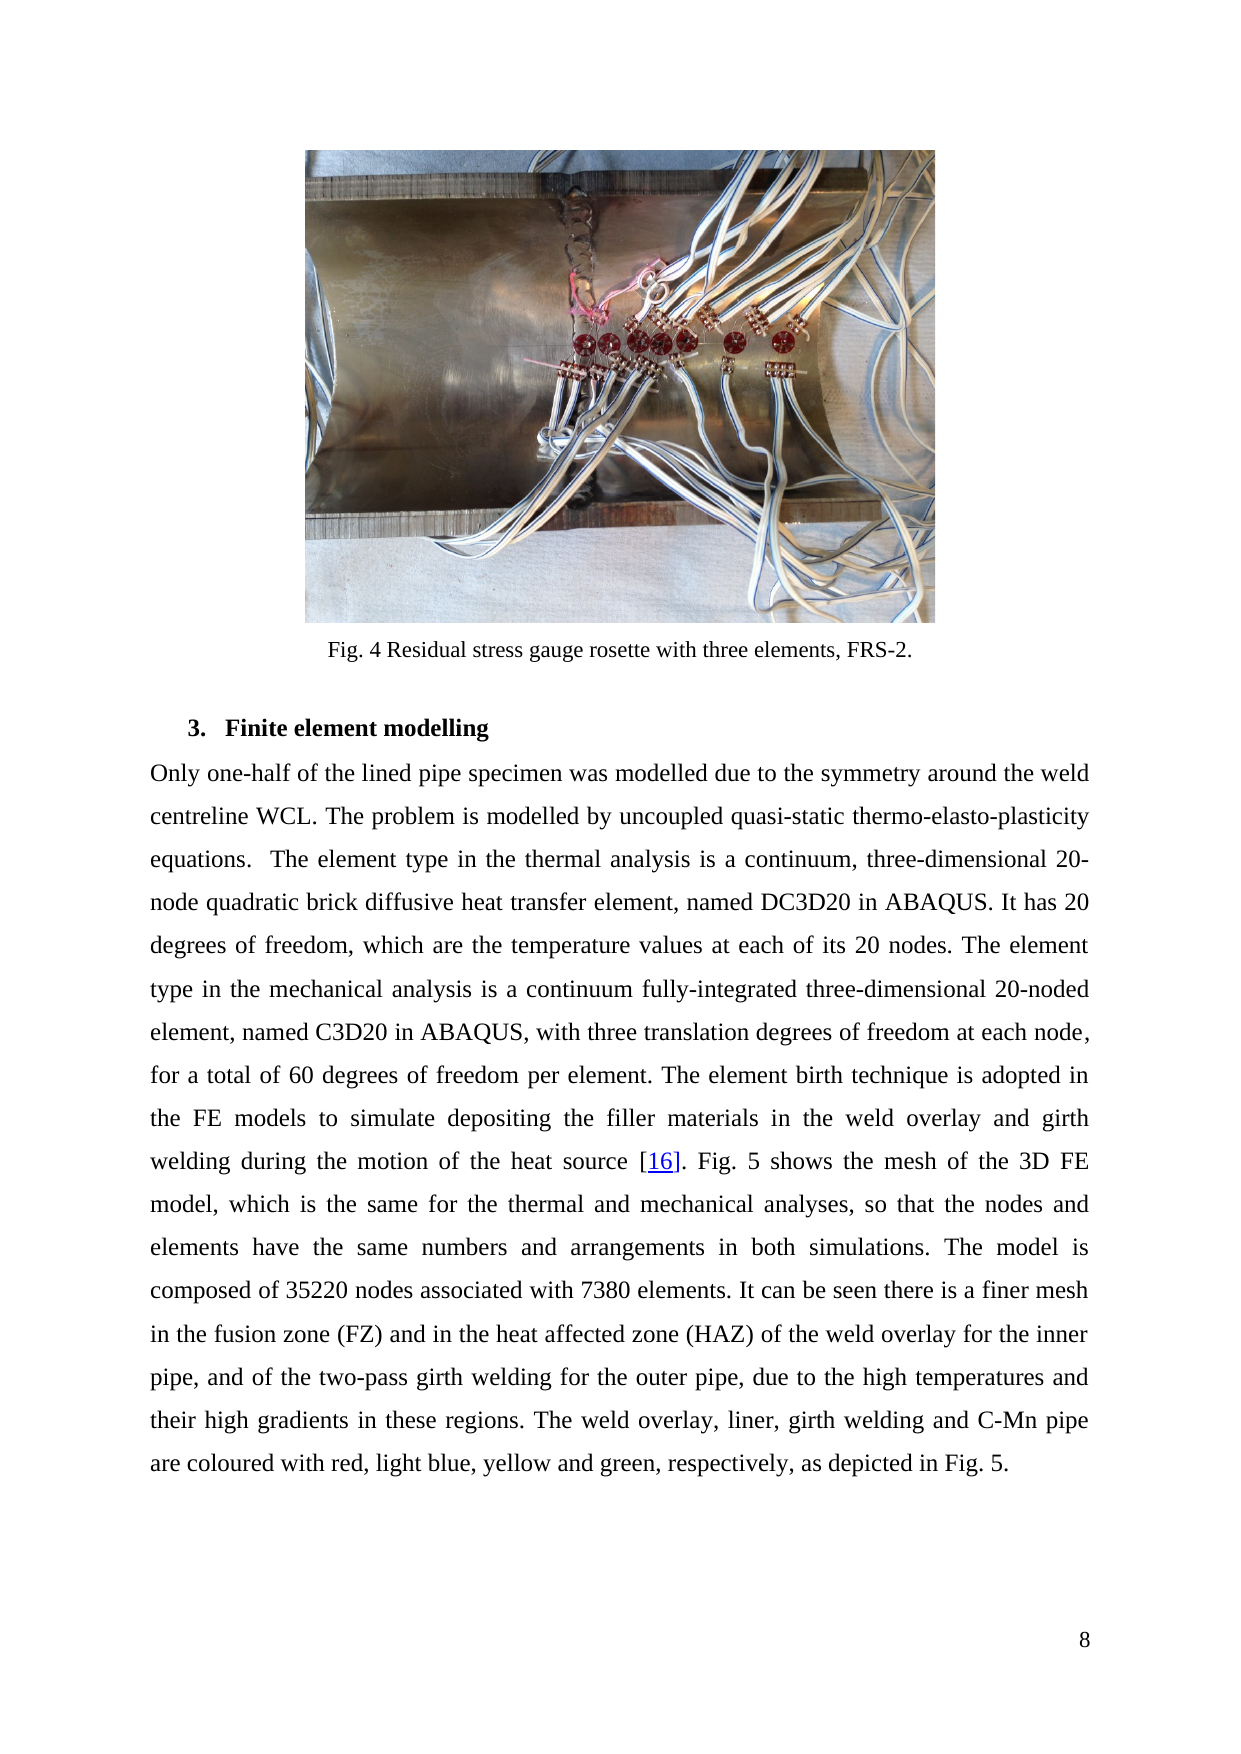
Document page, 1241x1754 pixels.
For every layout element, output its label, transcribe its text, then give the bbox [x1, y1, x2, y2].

text Only one-half of the lined pipe specimen was modelled due to the symmetry around the weld centreline WCL. The problem is modelled by uncoupled quasi-static thermo-elasto-plasticity equations. The element type in the thermal analysis is a continuum, three-dimensional 20-node quadratic brick diffusive heat transfer element, named DC3D20 in ABAQUS. It has 20 degrees of freedom, which are the temperature values at each of its 20 nodes. The element type in the mechanical analysis is a continuum fully-integrated three-dimensional 20-noded element, named C3D20 in ABAQUS, with three translation degrees of freedom at each node, for a total of 60 degrees of freedom per element. The element birth technique is adopted in the FE models to simulate depositing the filler materials in the weld overlay and girth welding during the motion of the heat source [16]. Fig. 5 shows the mesh of the 3D FE model, which is the same for the thermal and mechanical analyses, so that the nodes and elements have the same numbers and arrangements in both simulations. The model is composed of 35220 nodes associated with 7380 elements. It can be seen there is a finer mesh in the fusion zone (FZ) and in the heat affected zone (HAZ) of the weld overlay for the inner pipe, and of the two-pass girth welding for the outer pipe, due to the high temperatures and their high gradients in these regions. The weld overlay, liner, girth welding and C-Mn pipe are coloured with red, light blue, yellow and green, respectively, as depicted in Fig. 5. [150, 758, 1090, 1477]
table_header [293, 150, 947, 636]
subtitle Finite element modelling [187, 713, 1090, 741]
table_cell Fig. 4 Residual stress gauge rosette with three elements, FRS-2. [293, 636, 947, 675]
picture [305, 150, 936, 623]
